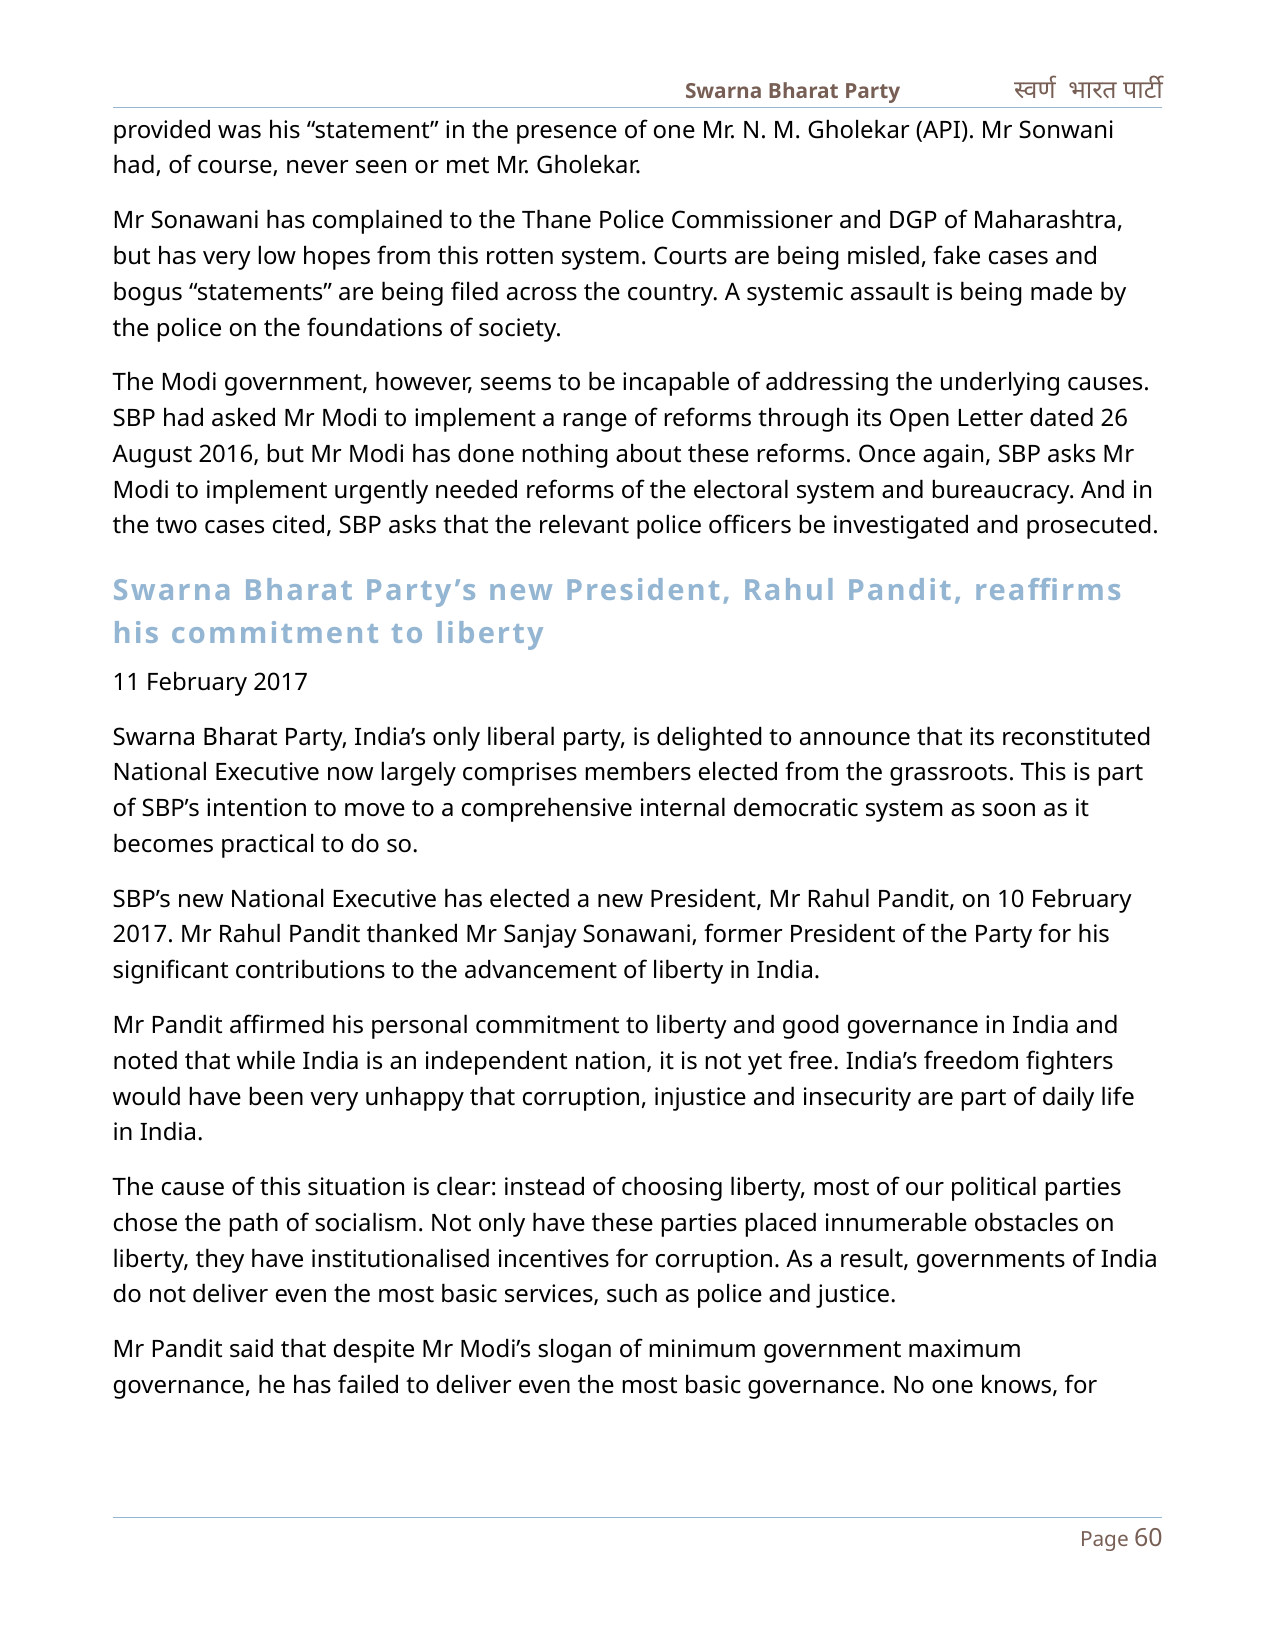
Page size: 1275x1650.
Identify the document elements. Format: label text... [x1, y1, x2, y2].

text Mr Pandit affirmed his personal commitment to liberty and good governance in India and noted that while India is an independent nation, it is not yet free. India’s freedom fighters would have been very unhappy that corruption, injustice and insecurity are part of daily life in India. [112, 1008, 1162, 1148]
text Mr Sonawani has complained to the Thane Police Commissioner and DGP of Maharashtra, but has very low hopes from this rotten system. Courts are being misled, fake cases and bogus “statements” are being filed across the country. A systemic assault is being made by the police on the foundations of society. [112, 203, 1162, 343]
subtitle Swarna Bharat Party’s new President, Rahul Pandit, reaffirms his commitment to liberty [112, 569, 1162, 652]
text The Modi government, however, seems to be incapable of addressing the underlying causes. SBP had asked Mr Modi to implement a range of reforms through its Open Letter dated 26 August 2016, but Mr Modi has done nothing about these reforms. Once again, SBP asks Mr Modi to implement urgently needed reforms of the electoral system and bureaucracy. And in the two cases cited, SBP asks that the relevant police officers be investigated and prosecuted. [112, 365, 1162, 541]
text 11 February 2017 [112, 665, 1162, 697]
text The cause of this situation is clear: instead of choosing liberty, most of our political parties chose the path of socialism. Not only have these parties placed innumerable obstacles on liberty, they have institutionalised incentives for corruption. As a result, governments of India do not deliver even the most basic services, such as police and justice. [112, 1170, 1162, 1310]
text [112, 112, 1162, 181]
text SBP’s new National Executive has elected a new President, Mr Rahul Pandit, on 10 February 2017. Mr Rahul Pandit thanked Mr Sanjay Sonawani, former President of the Party for his significant contributions to the advancement of liberty in India. [112, 881, 1162, 986]
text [112, 1332, 1162, 1400]
text Swarna Bharat Party, India’s only liberal party, is delighted to announce that its reconstituted National Executive now largely comprises members elected from the grassroots. This is part of SBP’s intention to move to a comprehensive internal democratic system as soon as it becomes practical to do so. [112, 719, 1162, 859]
